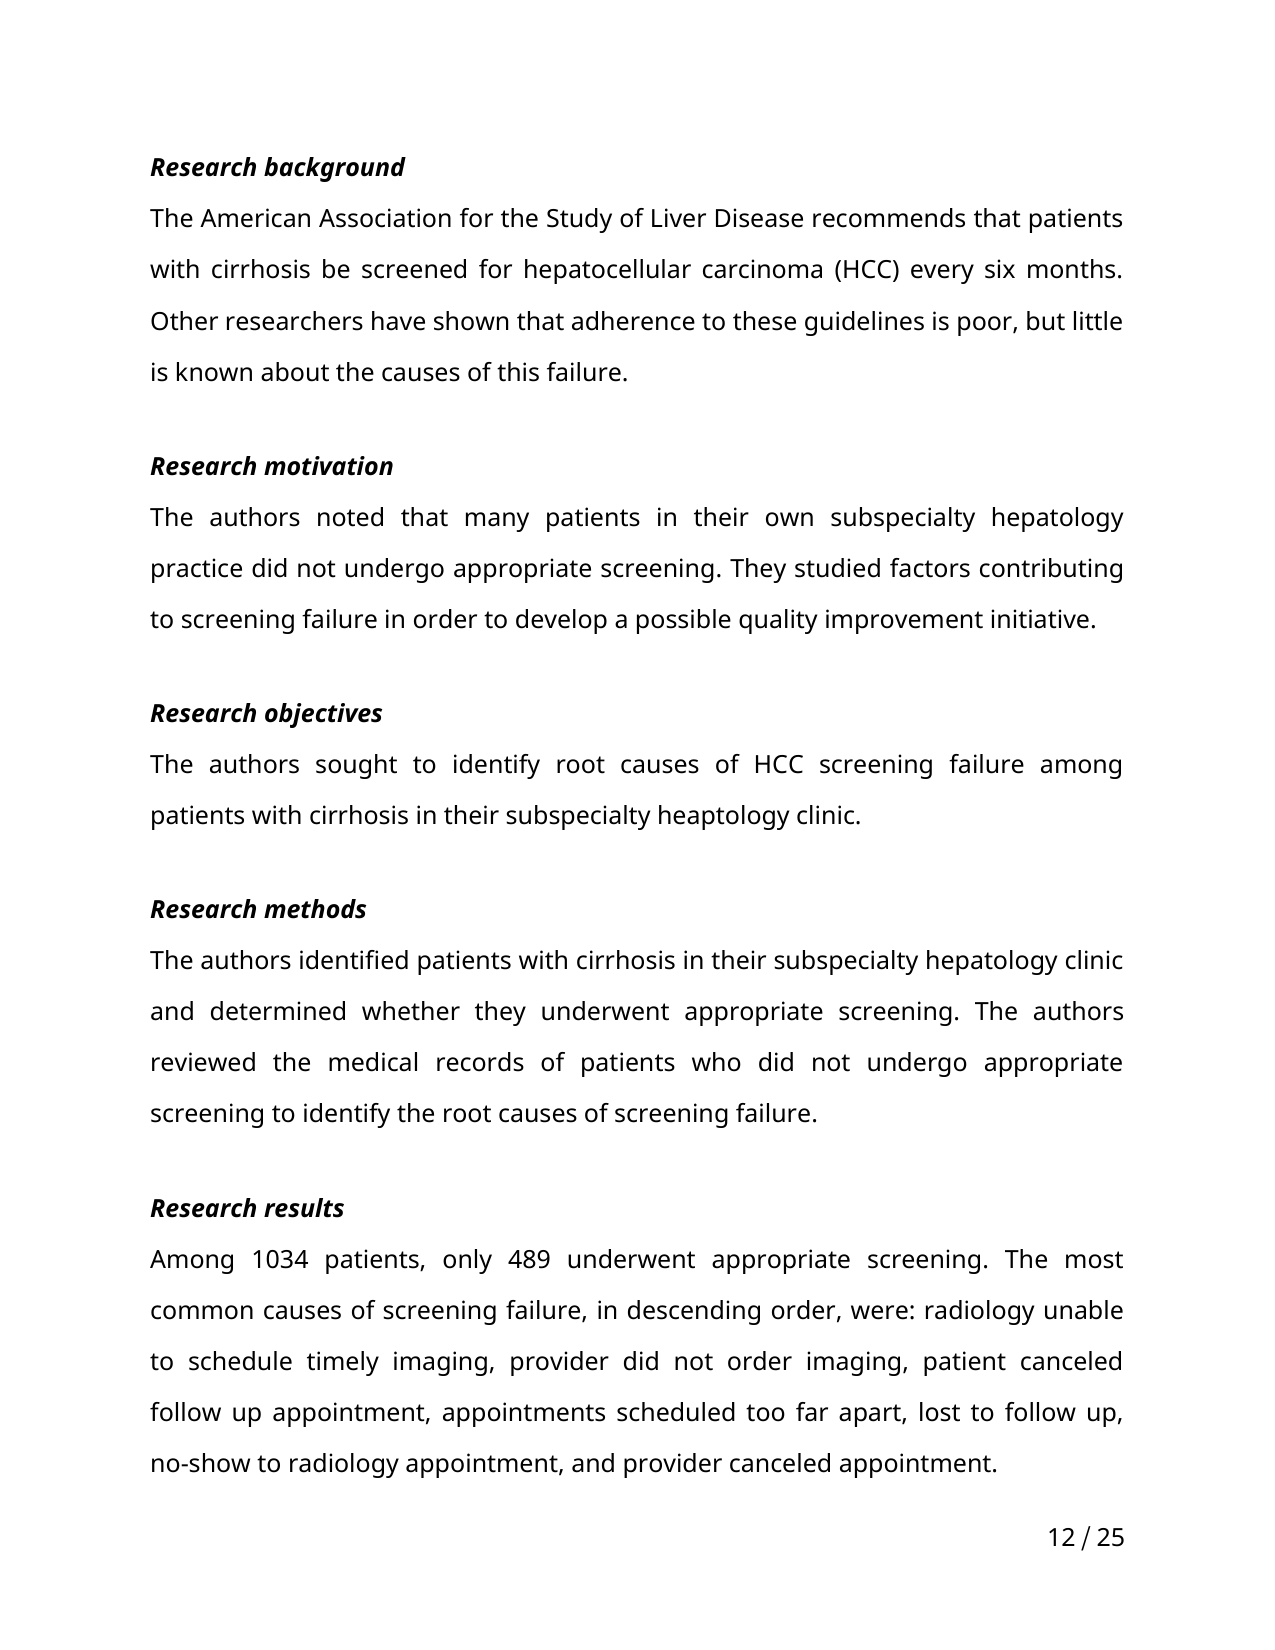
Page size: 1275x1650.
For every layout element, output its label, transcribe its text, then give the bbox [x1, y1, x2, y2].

text Research results [150, 1190, 1125, 1224]
text The authors identified patients with cirrhosis in their subspecialty hepatology clinic and determined whether they underwent appropriate screening. The authors reviewed the medical records of patients who did not undergo appropriate screening to identify the root causes of screening failure. [150, 943, 1125, 1130]
text Research background [150, 150, 1125, 184]
text The American Association for the Study of Liver Disease recommends that patients with cirrhosis be screened for hepatocellular carcinoma (HCC) every six months. Other researchers have shown that adherence to these guidelines is poor, but little is known about the causes of this failure. [150, 201, 1125, 388]
text Research methods [150, 892, 1125, 926]
text The authors noted that many patients in their own subspecialty hepatology practice did not undergo appropriate screening. They studied factors contributing to screening failure in order to develop a possible quality improvement initiative. [150, 499, 1125, 636]
text Research motivation [150, 448, 1125, 482]
text Research objectives [150, 696, 1125, 730]
text Among 1034 patients, only 489 underwent appropriate screening. The most common causes of screening failure, in descending order, were: radiology unable to schedule timely imaging, provider did not order imaging, patient canceled follow up appointment, appointments scheduled too far apart, lost to follow up, no-show to radiology appointment, and provider canceled appointment. [150, 1241, 1125, 1479]
text The authors sought to identify root causes of HCC screening failure among patients with cirrhosis in their subspecialty heaptology clinic. [150, 747, 1125, 832]
